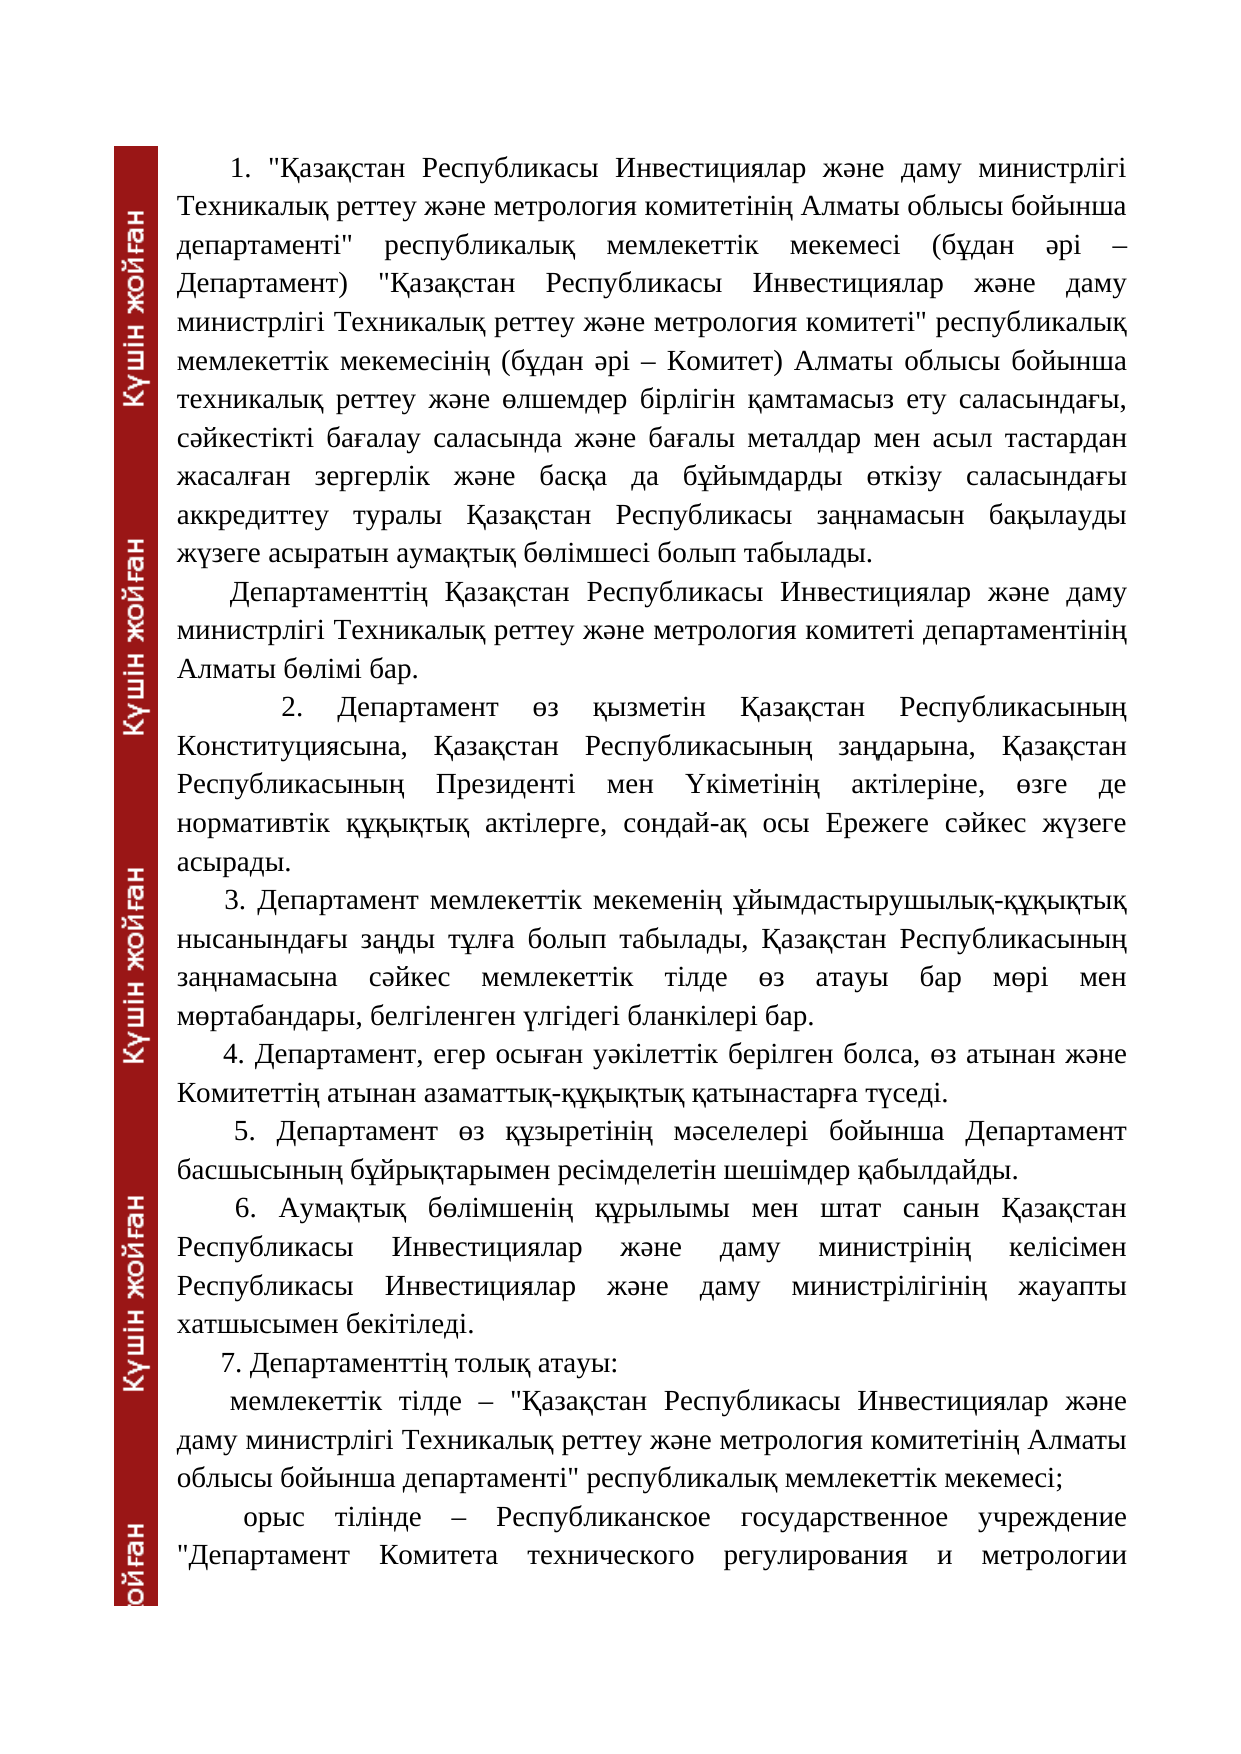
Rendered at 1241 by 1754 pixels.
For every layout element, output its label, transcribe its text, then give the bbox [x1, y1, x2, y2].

text 6. Аумақтық бөлімшенің құрылымы мен штат санын Қазақстан Республикасы Инвестициялар және даму министрінің келісімен Республикасы Инвестициялар және даму министрілігінің жауапты хатшысымен бекітіледі. [112, 1191, 1128, 1340]
text 4. Департамент, егер осыған уәкiлеттiк берілген болса, өз атынан және Комитеттің атынан азаматтық-құқықтық қатынастарға түседі. [112, 1036, 1128, 1108]
picture [114, 1031, 158, 1036]
picture [114, 1186, 158, 1191]
picture [114, 1378, 158, 1383]
picture [114, 1108, 158, 1113]
picture [114, 1494, 158, 1499]
picture [114, 569, 158, 574]
picture [114, 1571, 158, 1606]
text 3. Департамент мемлекеттiк мекеменің ұйымдастырушылық-құқықтық нысанындағы заңды тұлға болып табылады, Қазақстан Республикасының заңнамасына сәйкес мемлекеттiк тiлде өз атауы бар мөрi мен мөртабандары, белгiленген үлгiдегi бланкiлерi бар. [112, 882, 1128, 1031]
text 7. Департаменттің толық атауы: [112, 1345, 1128, 1378]
picture [114, 1340, 158, 1345]
text 2. Департамент өз қызметiн Қазақстан Республикасының Конституциясына, Қазақстан Республикасының заңдарына, Қазақстан Республикасының Президентi мен Үкiметiнiң актiлерiне, өзге де нормативтiк құқықтық актiлерге, сондай-ақ осы Ережеге сәйкес жүзеге асырады. [112, 689, 1128, 877]
picture [114, 684, 158, 689]
text 1. "Қазақстан Республикасы Инвестициялар және даму министрлігі Техникалық реттеу және метрология комитетінің Алматы облысы бойынша департаменті" республикалық мемлекеттік мекемесі (бұдан әрі – Департамент) "Қазақстан Республикасы Инвестициялар және даму министрлігі Техникалық реттеу және метрология комитеті" республикалық мемлекеттік мекемесінің (бұдан әрі – Комитет) Алматы облысы бойынша техникалық реттеу және өлшемдер бiрлiгiн қамтамасыз ету саласындағы, сәйкестікті бағалау саласында және бағалы металдар мен асыл тастардан жасалған зергерлік және басқа да бұйымдарды өткізу саласындағы аккредиттеу туралы Қазақстан Республикасы заңнамасын бақылауды жүзеге асыратын аумақтық бөлімшесі болып табылады. [112, 150, 1128, 569]
picture [114, 146, 158, 150]
picture [114, 877, 158, 882]
text Департаменттің Қазақстан Республикасы Инвестициялар және даму министрлігі Техникалық реттеу және метрология комитеті департаментінің Алматы бөлімі бар. [112, 574, 1128, 684]
text 5. Департамент өз құзыретінің мәселелері бойынша Департамент басшысының бұйрықтарымен ресімделетін шешімдер қабылдайды. [112, 1113, 1128, 1186]
text мемлекеттік тілде – "Қазақстан Республикасы Инвестициялар және даму министрлігі Техникалық реттеу және метрология комитетінің Алматы облысы бойынша департаменті" республикалық мемлекеттік мекемесі; [112, 1383, 1128, 1494]
